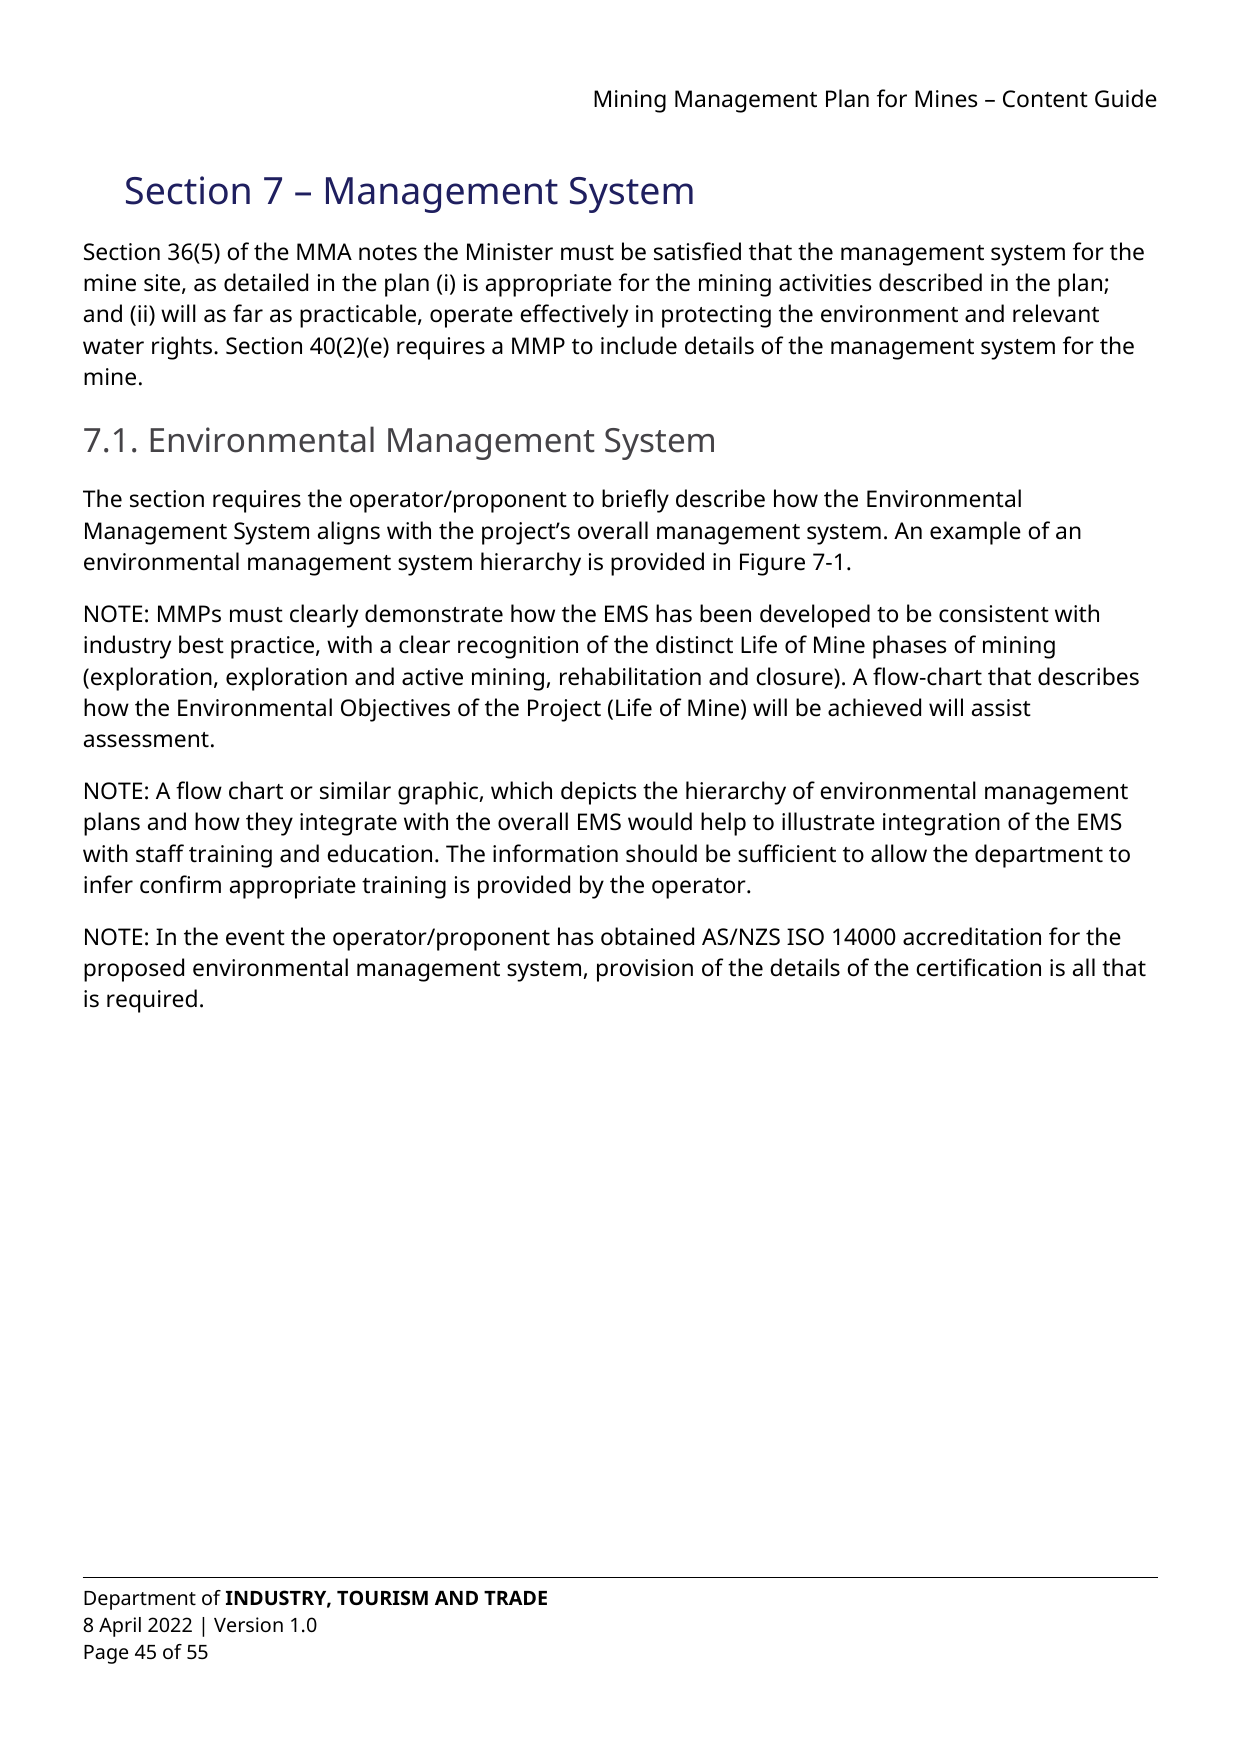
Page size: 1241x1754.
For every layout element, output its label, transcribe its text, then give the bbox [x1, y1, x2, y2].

subtitle Section 7 – Management System [83, 164, 1157, 215]
text NOTE: A flow chart or similar graphic, which depicts the hierarchy of environmental management plans and how they integrate with the overall EMS would help to illustrate integration of the EMS with staff training and education. The information should be sufficient to allow the department to infer confirm appropriate training is provided by the operator. [83, 775, 1157, 900]
text NOTE: In the event the operator/proponent has obtained AS/NZS ISO 14000 accreditation for the proposed environmental management system, provision of the details of the certification is all that is required. [83, 921, 1157, 1014]
subtitle Environmental Management System [83, 417, 1157, 462]
text The section requires the operator/proponent to briefly describe how the Environmental Management System aligns with the project’s overall management system. An example of an environmental management system hierarchy is provided in Figure 7-1. [83, 483, 1157, 577]
text Section 36(5) of the MMA notes the Minister must be satisfied that the management system for the mine site, as detailed in the plan (i) is appropriate for the mining activities described in the plan; and (ii) will as far as practicable, operate effectively in protecting the environment and relevant water rights. Section 40(2)(e) requires a MMP to include details of the management system for the mine. [83, 236, 1157, 392]
text NOTE: MMPs must clearly demonstrate how the EMS has been developed to be consistent with industry best practice, with a clear recognition of the distinct Life of Mine phases of mining (exploration, exploration and active mining, rehabilitation and closure). A flow-chart that describes how the Environmental Objectives of the Project (Life of Mine) will be achieved will assist assessment. [83, 598, 1157, 754]
